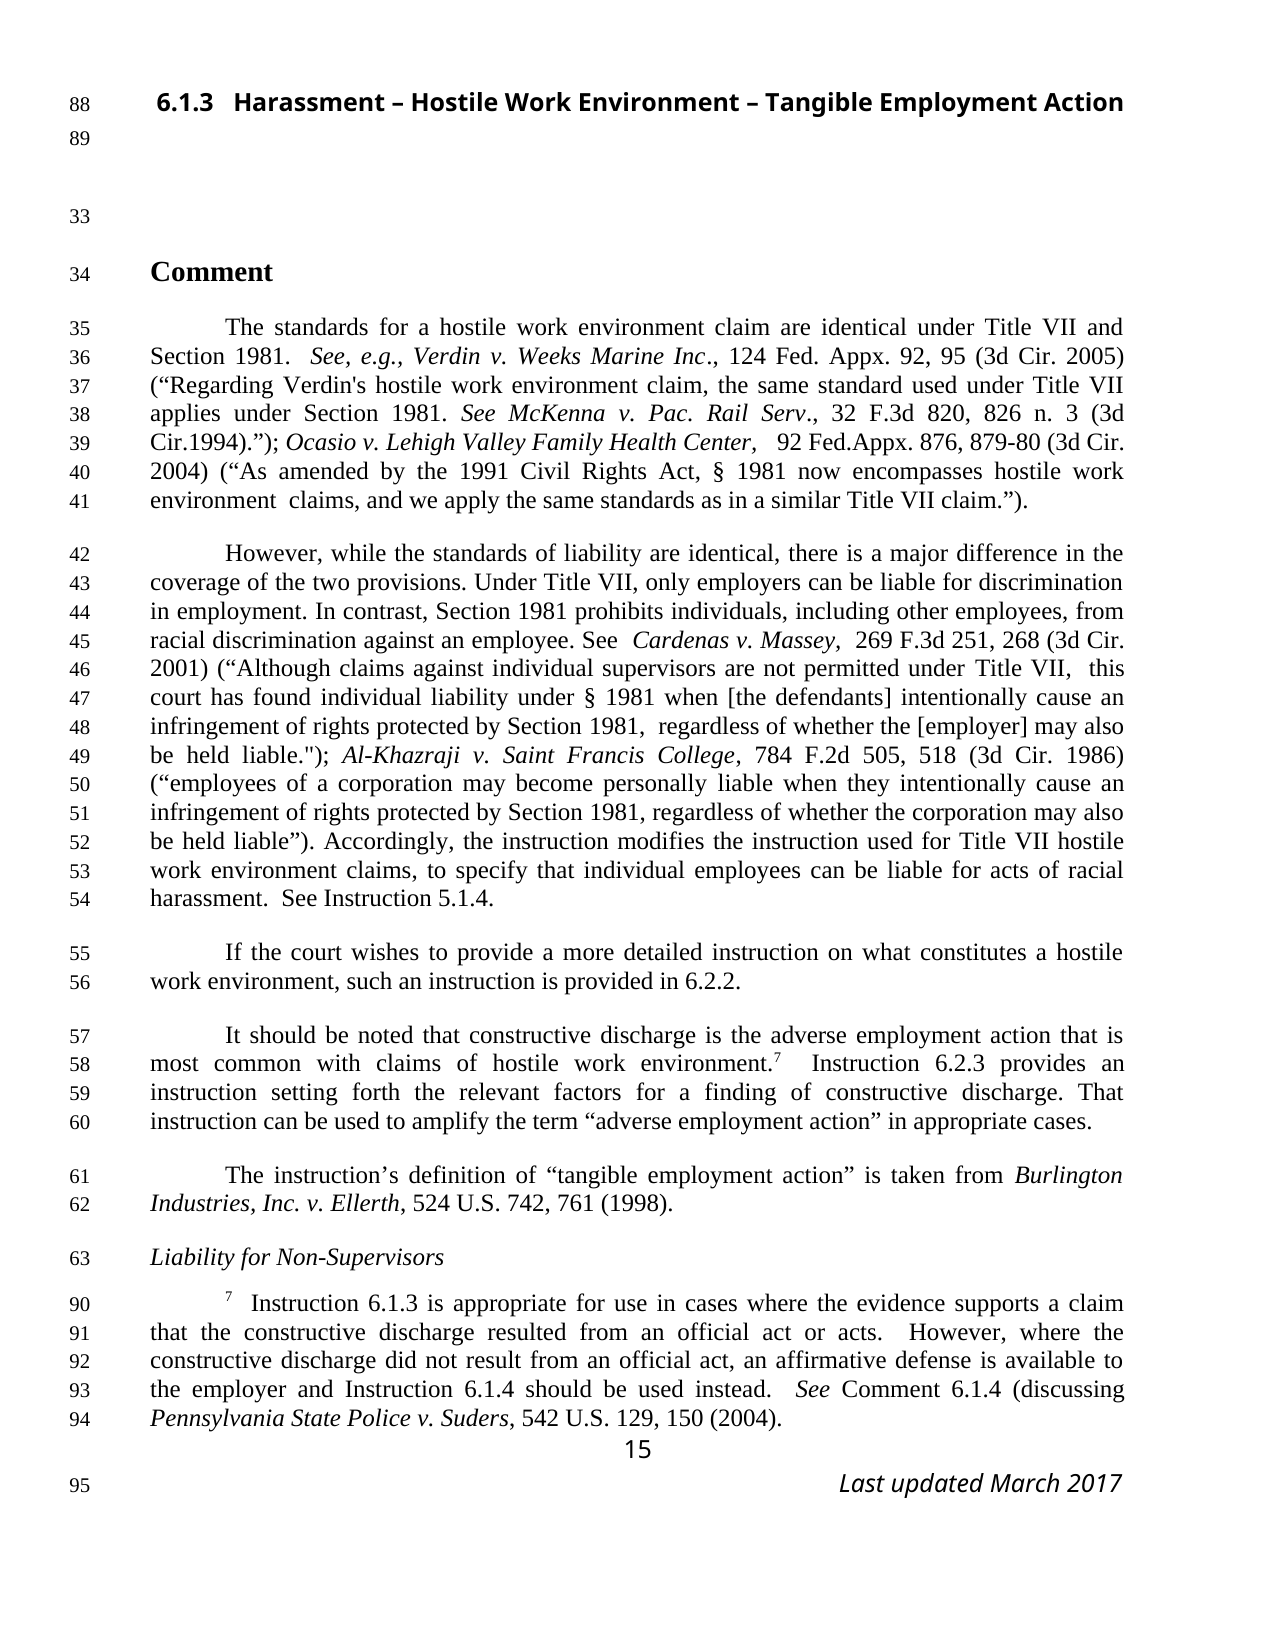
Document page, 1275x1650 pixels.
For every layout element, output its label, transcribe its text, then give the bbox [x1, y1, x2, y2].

text Comment [150, 254, 1125, 287]
text Liability for Non-Supervisors [150, 1242, 1125, 1271]
text It should be noted that constructive discharge is the adverse employment action that is most common with claims of hostile work environment. Instruction 6.2.3 provides an instruction setting forth the relevant factors for a finding of constructive discharge. That instruction can be used to amplify the term “adverse employment action” in appropriate cases. [150, 1020, 1125, 1135]
text If the court wishes to provide a more detailed instruction on what constitutes a hostile work environment, such an instruction is provided in 6.2.2. [150, 937, 1125, 995]
text However, while the standards of liability are identical, there is a major difference in the coverage of the two provisions. Under Title VII, only employers can be liable for discrimination in employment. In contrast, Section 1981 prohibits individuals, including other employees, from racial discrimination against an employee. See Cardenas v. Massey, 269 F.3d 251, 268 (3d Cir. 2001) (“Although claims against individual supervisors are not permitted under Title VII, this court has found individual liability under § 1981 when [the defendants] intentionally cause an infringement of rights protected by Section 1981, regardless of whether the [employer] may also be held liable."); Al-Khazraji v. Saint Francis College, 784 F.2d 505, 518 (3d Cir. 1986) (“employees of a corporation may become personally liable when they intentionally cause an infringement of rights protected by Section 1981, regardless of whether the corporation may also be held liable”). Accordingly, the instruction modifies the instruction used for Title VII hostile work environment claims, to specify that individual employees can be liable for acts of racial harassment. See Instruction 5.1.4. [150, 538, 1125, 912]
text The standards for a hostile work environment claim are identical under Title VII and Section 1981. See, e.g., Verdin v. Weeks Marine Inc., 124 Fed. Appx. 92, 95 (3d Cir. 2005) (“Regarding Verdin's hostile work environment claim, the same standard used under Title VII applies under Section 1981. See McKenna v. Pac. Rail Serv., 32 F.3d 820, 826 n. 3 (3d Cir.1994).”); Ocasio v. Lehigh Valley Family Health Center, 92 Fed.Appx. 876, 879-80 (3d Cir. 2004) (“As amended by the 1991 Civil Rights Act, § 1981 now encompasses hostile work environment claims, and we apply the same standards as in a similar Title VII claim.”). [150, 312, 1125, 513]
text The instruction’s definition of “tangible employment action” is taken from Burlington Industries, Inc. v. Ellerth, 524 U.S. 742, 761 (1998). [150, 1160, 1125, 1217]
